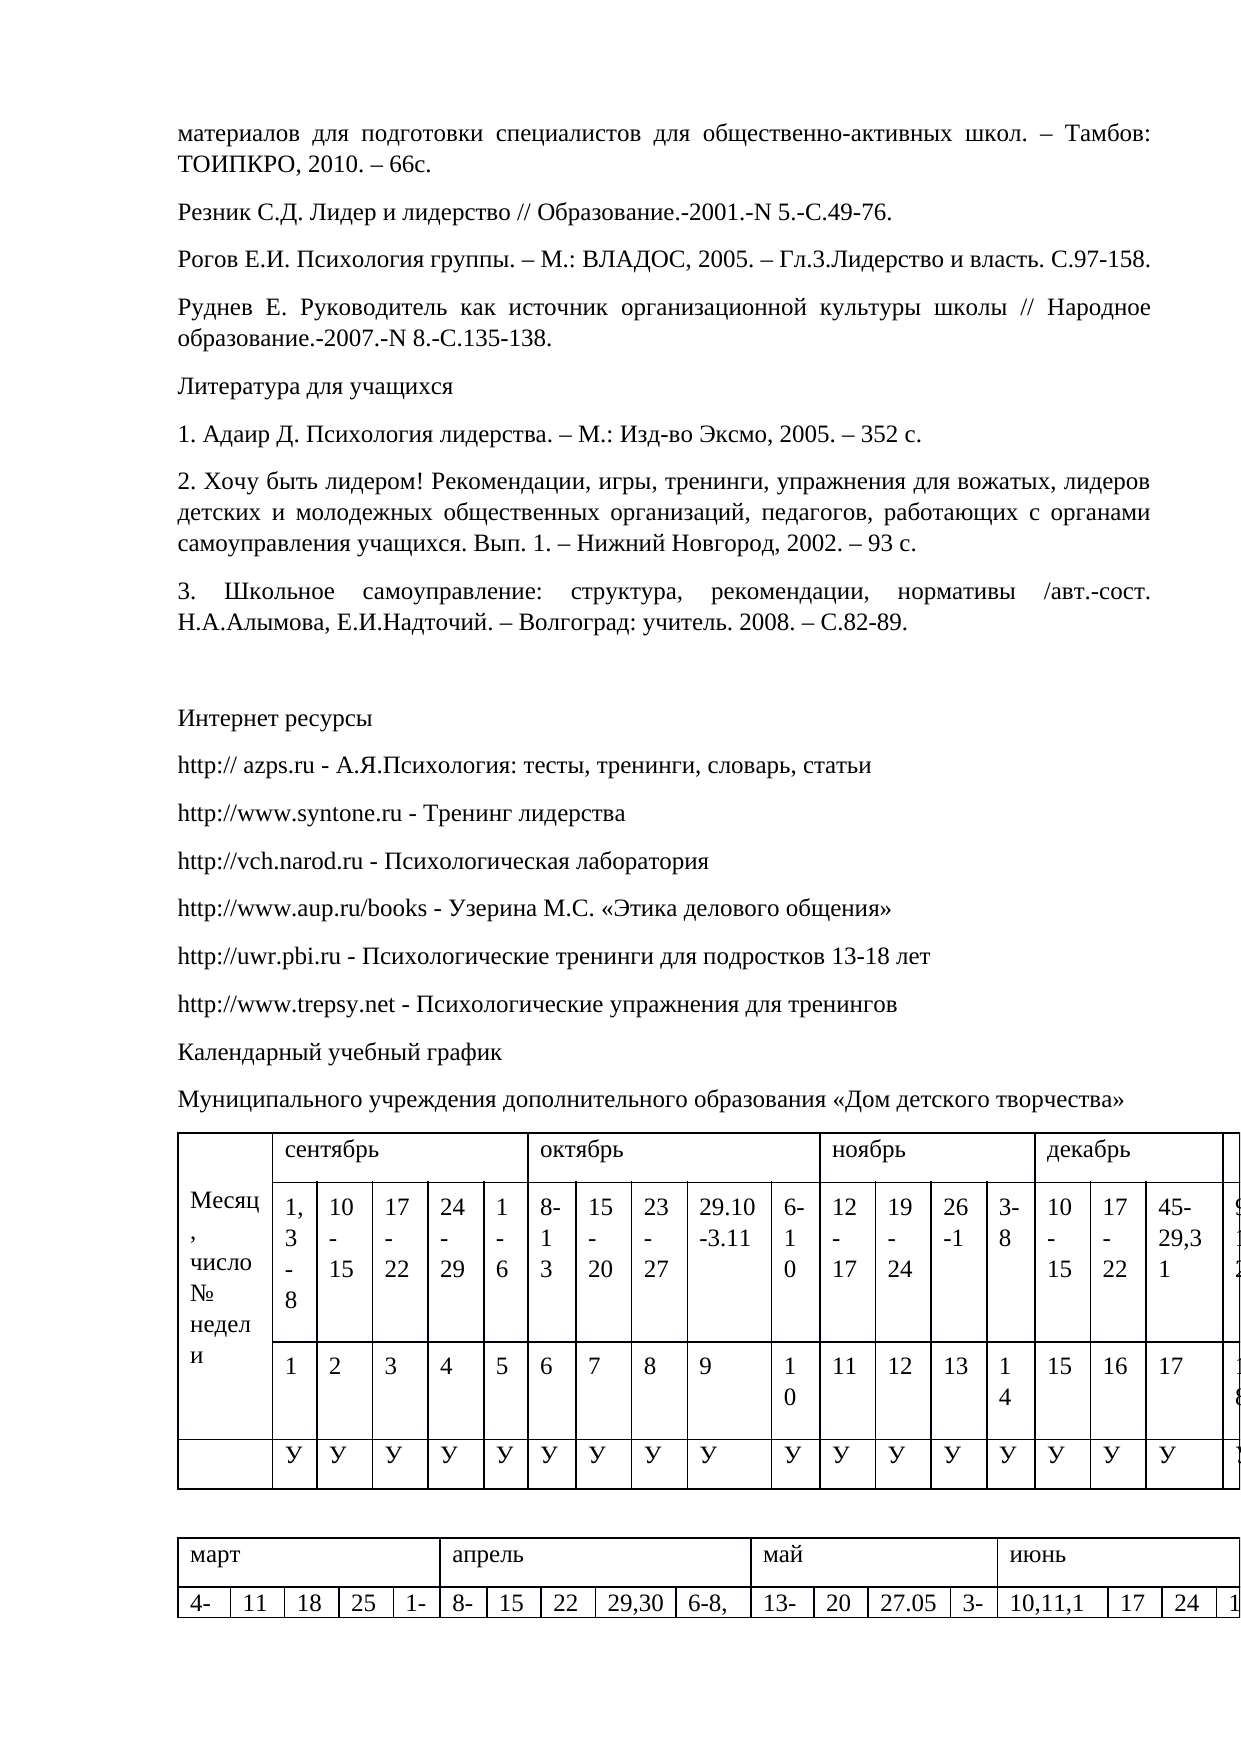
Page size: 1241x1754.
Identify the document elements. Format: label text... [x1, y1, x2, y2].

table_cell У [1091, 1440, 1145, 1488]
text 2. Хочу быть лидером! Рекомендации, игры, тренинги, упражнения для вожатых, лидеров детских и молодежных общественных организаций, педагогов, работающих с органами самоуправления учащихся. Вып. 1. – Нижний Новгород, 2002. – 93 с. [177, 466, 1152, 557]
text Календарный учебный график [177, 1037, 1152, 1065]
table_cell У [318, 1440, 372, 1488]
table_cell 13-18 [752, 1588, 813, 1617]
table_cell 26-1 [932, 1183, 986, 1341]
table_header сентябрь [273, 1134, 527, 1181]
table_cell 17-22 [1091, 1183, 1145, 1341]
table_cell 16 [1091, 1343, 1145, 1439]
table_cell 15-20 [488, 1588, 540, 1617]
table_cell 8-13 [441, 1588, 486, 1617]
table_cell 3-8 [951, 1588, 997, 1617]
table_cell 1, 3-8 [273, 1183, 316, 1341]
table_cell У [632, 1440, 687, 1488]
table_cell 1-6 [1217, 1588, 1239, 1617]
table_cell У [688, 1440, 771, 1488]
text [177, 118, 1152, 178]
table_cell 10-15 [1036, 1183, 1090, 1341]
table_cell 3 [373, 1343, 427, 1439]
text Литература для учащихся [177, 371, 1152, 400]
table_header октябрь [529, 1134, 819, 1181]
table_cell 18-23 [285, 1588, 338, 1617]
table_header март [179, 1539, 439, 1586]
table_header июнь [998, 1539, 1239, 1586]
table_cell 1-6 [485, 1183, 527, 1341]
table_cell У [429, 1440, 483, 1488]
table_cell У [932, 1440, 986, 1488]
table_cell 18 [1224, 1343, 1239, 1439]
table_cell 24-39 [1163, 1588, 1216, 1617]
table_cell У [821, 1440, 875, 1488]
text http://www.aup.ru/books - Узерина М.С. «Этика делового общения» [177, 893, 1152, 922]
table_cell 6-10 [772, 1183, 819, 1341]
table_cell У [273, 1440, 316, 1488]
table_cell 10,11,13-15 [998, 1588, 1107, 1617]
table_cell 1-6 [394, 1588, 439, 1617]
table_cell 27.05-1.06 [869, 1588, 950, 1617]
table_header декабрь [1036, 1134, 1222, 1181]
table_cell 4 [429, 1343, 483, 1439]
table_cell 2 [318, 1343, 372, 1439]
table_header [1224, 1134, 1239, 1181]
table_cell У [1147, 1440, 1222, 1488]
table_cell 24-29 [429, 1183, 483, 1341]
table_cell 10-15 [318, 1183, 372, 1341]
table_cell 14 [988, 1343, 1034, 1439]
table_cell 12-17 [821, 1183, 875, 1341]
table_cell 13 [932, 1343, 986, 1439]
table_header ноябрь [821, 1134, 1034, 1181]
text http://uwr.pbi.ru - Психологические тренинги для подростков 13-18 лет [177, 941, 1152, 970]
table_cell 1 [273, 1343, 316, 1439]
text 1. Адаир Д. Психология лидерства. – М.: Изд-во Эксмо, 2005. – 352 с. [177, 419, 1152, 447]
table_cell 4-7,9 [179, 1588, 230, 1617]
table_cell 12 [876, 1343, 930, 1439]
table_cell 3-8 [988, 1183, 1034, 1341]
table_cell У [1224, 1440, 1239, 1488]
text Рогов Е.И. Психология группы. – М.: ВЛАДОС, 2005. – Гл.3.Лидерство и власть. С.97-158. [177, 244, 1152, 273]
table_cell 25-30 [340, 1588, 393, 1617]
table_cell 9 [688, 1343, 771, 1439]
text http://www.syntone.ru - Тренинг лидерства [177, 798, 1152, 827]
text Интернет ресурсы [177, 703, 1152, 731]
table_cell 45-29,31 [1147, 1183, 1222, 1341]
table_cell 29,30, 2,4 [596, 1588, 675, 1617]
table_cell 15 [1036, 1343, 1090, 1439]
table_cell 10 [772, 1343, 819, 1439]
table_cell 17 [1147, 1343, 1222, 1439]
table_cell 17-22 [373, 1183, 427, 1341]
table_cell У [373, 1440, 427, 1488]
table_cell 8-13 [529, 1183, 575, 1341]
table_cell 23-27 [632, 1183, 687, 1341]
table_cell 5 [485, 1343, 527, 1439]
table_cell У [529, 1440, 575, 1488]
table_cell 6-8, 10,11 [677, 1588, 750, 1617]
table_header май [752, 1539, 997, 1586]
table_cell 20-25 [815, 1588, 867, 1617]
table_cell 22-27 [542, 1588, 595, 1617]
table_cell У [1036, 1440, 1090, 1488]
table_cell 15-20 [577, 1183, 631, 1341]
table_cell 19-24 [876, 1183, 930, 1341]
table_cell 7 [577, 1343, 631, 1439]
table_cell У [577, 1440, 631, 1488]
table_cell [179, 1440, 272, 1488]
text http:// azps.ru - А.Я.Психология: тесты, тренинги, словарь, статьи [177, 750, 1152, 779]
table_cell 11-16 [231, 1588, 284, 1617]
table_cell 11 [821, 1343, 875, 1439]
text Муниципального учреждения дополнительного образования «Дом детского творчества» [177, 1084, 1152, 1113]
table_header Месяц, число № недели [179, 1134, 272, 1439]
text http://www.trepsy.net - Психологические упражнения для тренингов [177, 989, 1152, 1018]
table_cell 9-12 [1224, 1183, 1239, 1341]
table_cell У [485, 1440, 527, 1488]
table_cell У [988, 1440, 1034, 1488]
text 3. Школьное самоуправление: структура, рекомендации, нормативы /авт.-сост. Н.А.Алымова, Е.И.Надточий. – Волгоград: учитель. 2008. – С.82-89. [177, 576, 1152, 636]
table_header апрель [441, 1539, 750, 1586]
table_cell 8 [632, 1343, 687, 1439]
text http://vch.narod.ru - Психологическая лаборатория [177, 846, 1152, 874]
table_cell 29.10-3.11 [688, 1183, 771, 1341]
text Руднев Е. Руководитель как источник организационной культуры школы // Народное образование.-2007.-N 8.-С.135-138. [177, 292, 1152, 352]
table_cell 17-22 [1109, 1588, 1161, 1617]
text Резник С.Д. Лидер и лидерство // Образование.-2001.-N 5.-С.49-76. [177, 197, 1152, 226]
table_cell У [876, 1440, 930, 1488]
table_cell 6 [529, 1343, 575, 1439]
table_cell У [772, 1440, 819, 1488]
